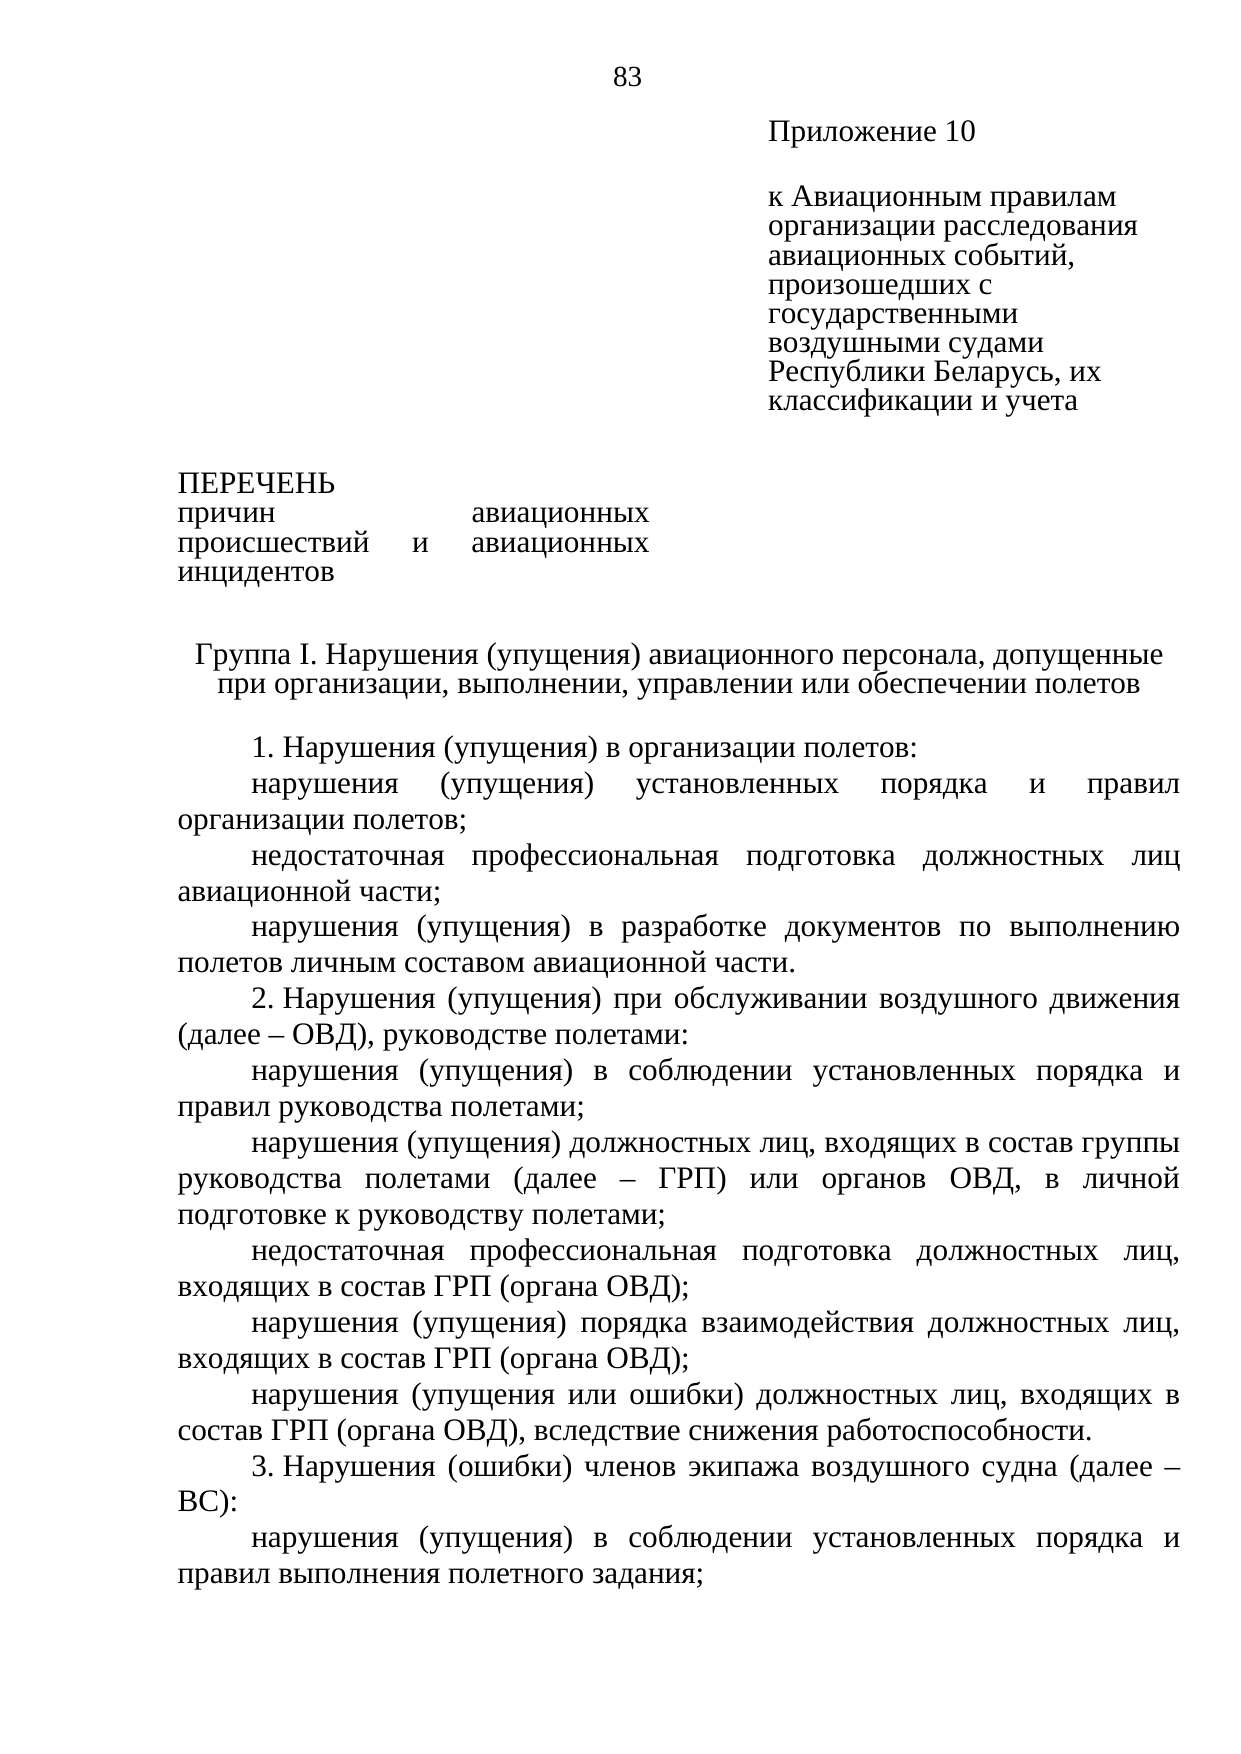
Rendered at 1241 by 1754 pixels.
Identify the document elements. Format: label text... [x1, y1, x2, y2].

text нарушения (упущения) в разработке документов по выполнению полетов личным составом авиационной части. [177, 908, 1181, 979]
text к Авиационным правилам организации расследования авиационных событий, произошедших с государственными воздушными судами Республики Беларусь, их классификации и учета [768, 183, 1181, 417]
text нарушения (упущения или ошибки) должностных лиц, входящих в состав ГРП (органа ОВД), вследствие снижения работоспособности. [177, 1375, 1181, 1447]
text 3. Нарушения (ошибки) членов экипажа воздушного судна (далее – ВС): [177, 1447, 1181, 1519]
subtitle ПЕРЕЧЕНЬ [177, 470, 1181, 499]
text нарушения (упущения) порядка взаимодействия должностных лиц, входящих в состав ГРП (органа ОВД); [177, 1303, 1181, 1375]
text нарушения (упущения) установленных порядка и правил организации полетов; [177, 764, 1181, 836]
subtitle причин авиационных происшествий и авиационных инцидентов [177, 499, 649, 587]
text 2. Нарушения (упущения) при обслуживании воздушного движения (далее – ОВД), руководстве полетами: [177, 979, 1181, 1051]
text нарушения (упущения) в соблюдении установленных порядка и правил руководства полетами; [177, 1051, 1181, 1123]
text 1. Нарушения (упущения) в организации полетов: [177, 728, 1181, 764]
text недостаточная профессиональная подготовка должностных лиц, входящих в состав ГРП (органа ОВД); [177, 1231, 1181, 1303]
text Приложение 10 [768, 118, 1181, 147]
text нарушения (упущения) в соблюдении установленных порядка и правил выполнения полетного задания; [177, 1519, 1181, 1591]
text недостаточная профессиональная подготовка должностных лиц авиационной части; [177, 836, 1181, 908]
text Группа I. Нарушения (упущения) авиационного персонала, допущенные при организации, выполнении, управлении или обеспечении полетов [177, 641, 1181, 699]
text нарушения (упущения) должностных лиц, входящих в состав группы руководства полетами (далее – ГРП) или органов ОВД, в личной подготовке к руководству полетами; [177, 1123, 1181, 1231]
